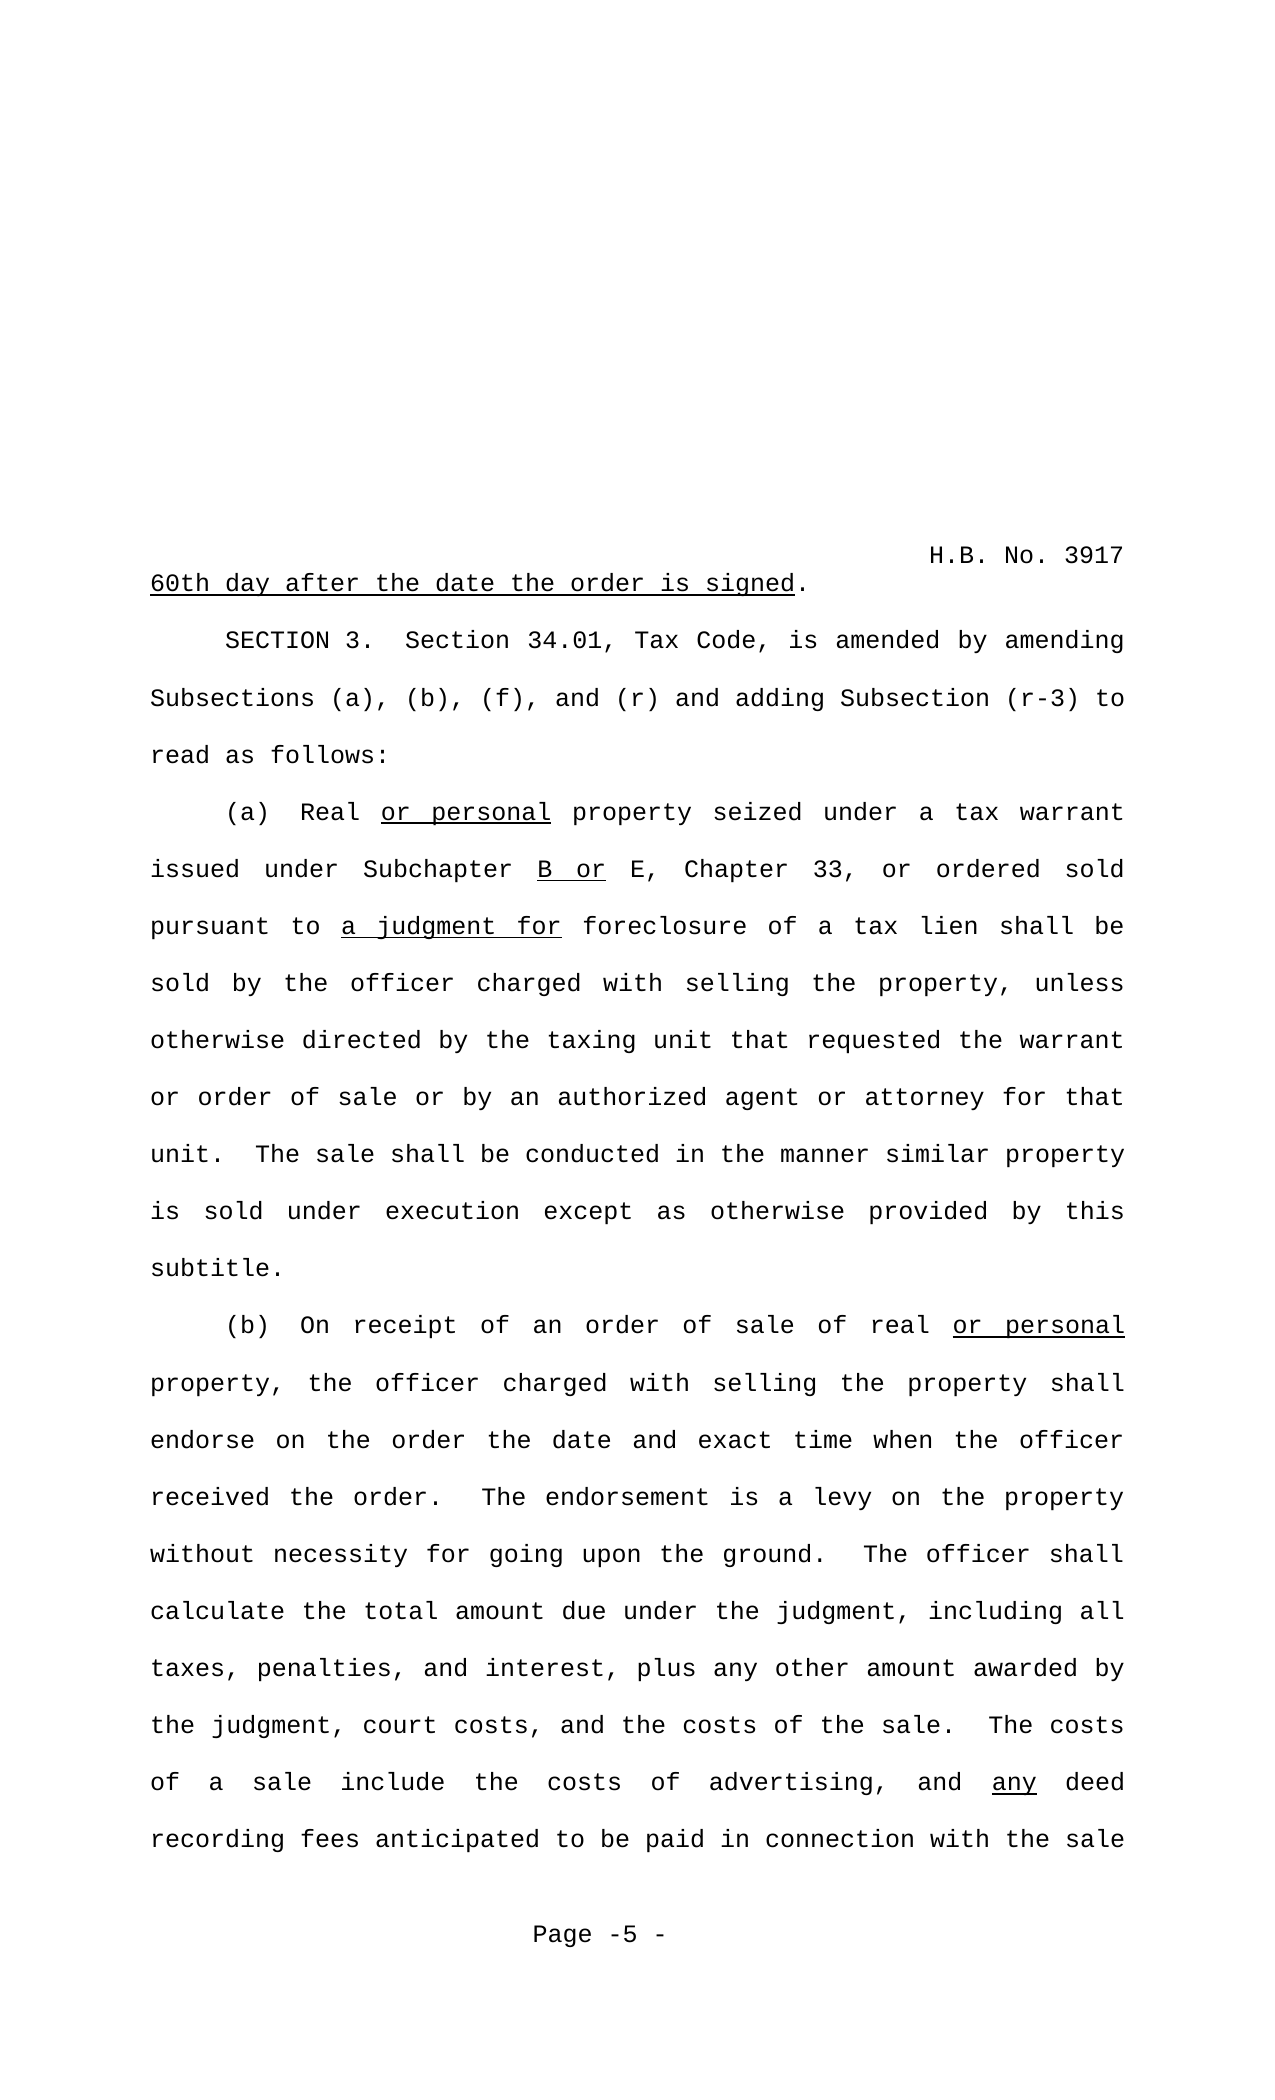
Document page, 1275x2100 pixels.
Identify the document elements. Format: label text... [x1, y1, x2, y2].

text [150, 571, 1125, 599]
text (a) Real or personal property seized under a tax warrant issued under Subchapter B or E, Chapter 33, or ordered sold pursuant to a judgment for foreclosure of a tax lien shall be sold by the officer charged with selling the property, unless otherwise directed by the taxing unit that requested the warrant or order of sale or by an authorized agent or attorney for that unit. The sale shall be conducted in the manner similar property is sold under execution except as otherwise provided by this subtitle. [150, 799, 1125, 1284]
text SECTION 3. Section 34.01, Tax Code, is amended by amending Subsections (a), (b), (f), and (r) and adding Subsection (r-3) to read as follows: [150, 628, 1125, 771]
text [150, 1313, 1125, 1855]
